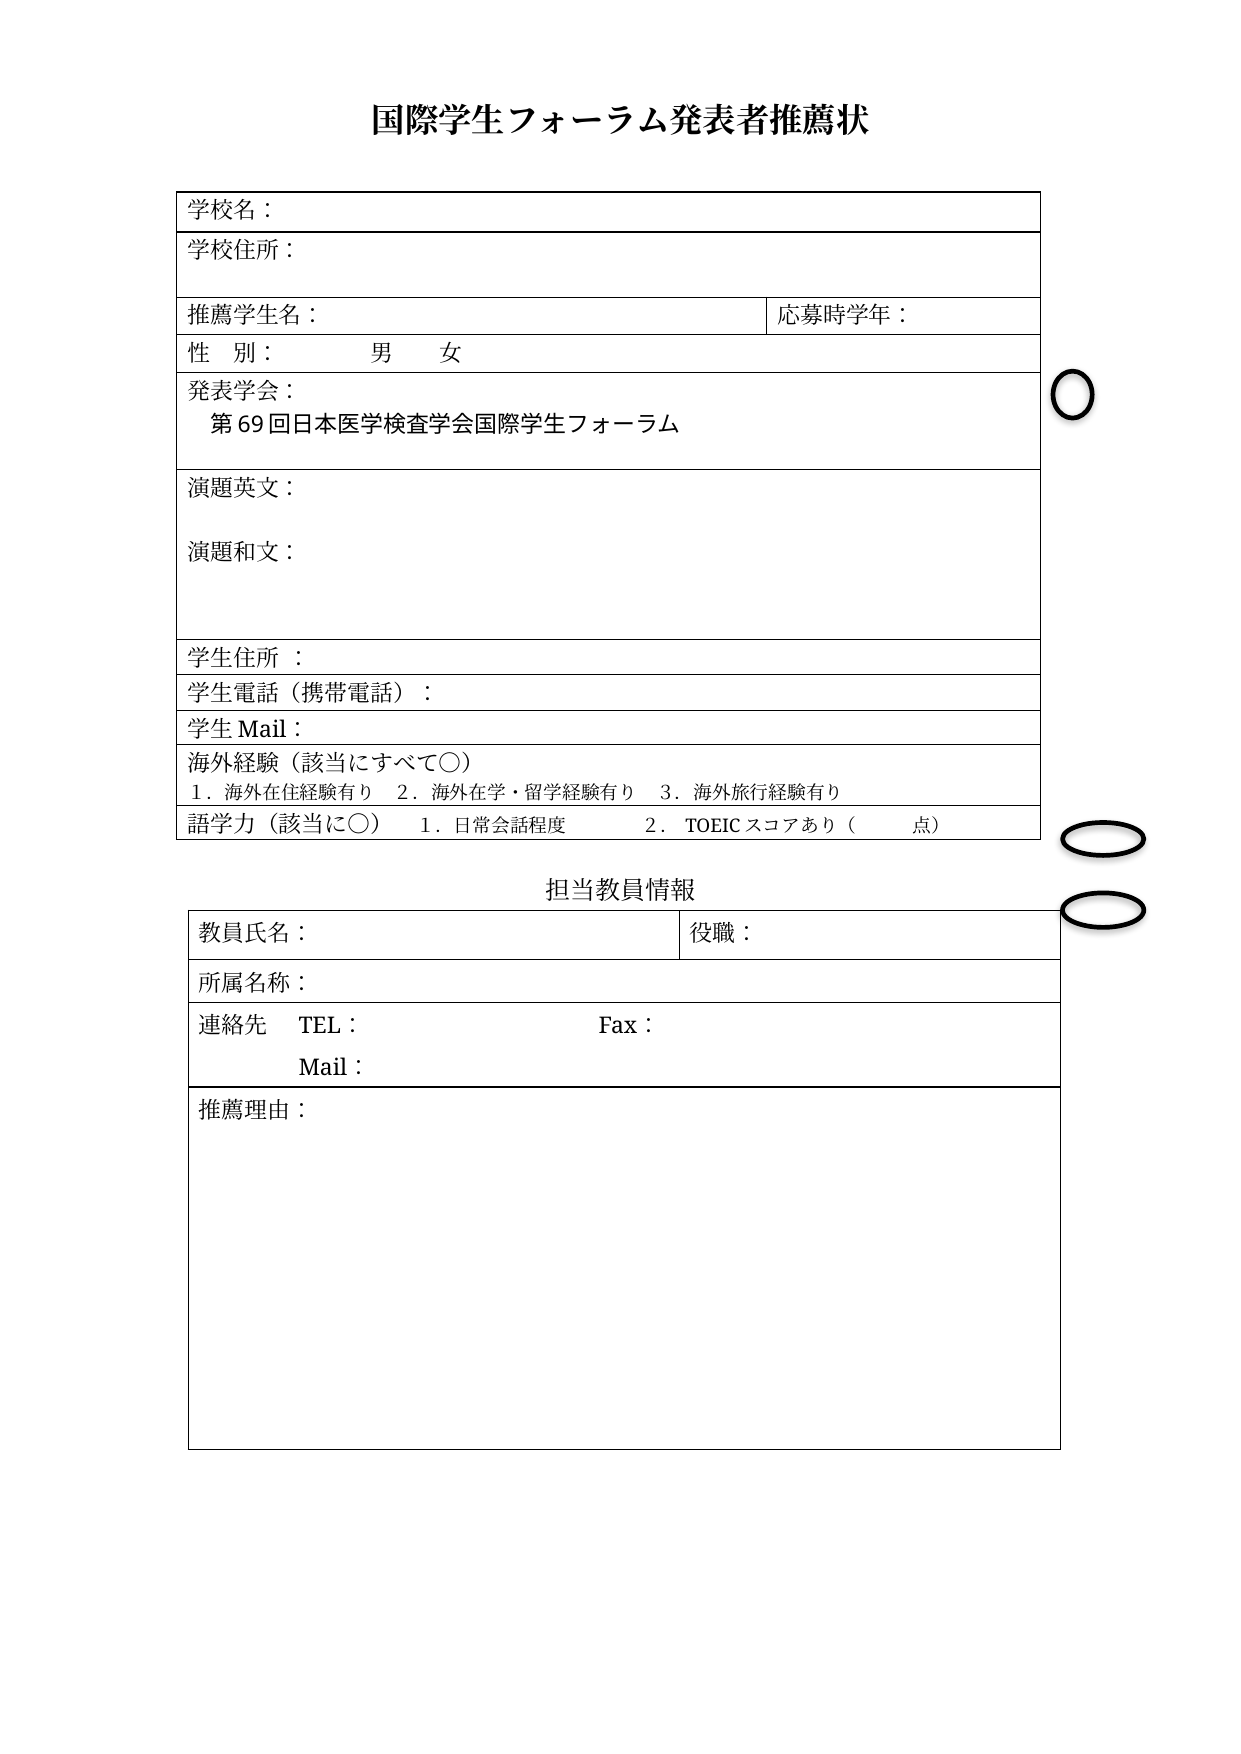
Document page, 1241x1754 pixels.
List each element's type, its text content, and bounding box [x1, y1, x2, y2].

table_cell 連絡先 TEL： Fax： Mail： [189, 1003, 1060, 1086]
table_cell 応募時学年： [767, 298, 1040, 334]
table_cell 海外経験（該当にすべて○） １．海外在住経験有り ２．海外在学・留学経験有り ３．海外旅行経験有り [177, 745, 1040, 805]
table_cell 演題英文： 演題和文： [177, 470, 1040, 639]
text 国際学生フォーラム発表者推薦状 [133, 76, 1108, 159]
table_cell 学生電話（携帯電話）： [177, 675, 1040, 710]
table_cell 学生Mail： [177, 711, 1040, 744]
table_cell 学校住所： [177, 233, 1040, 297]
table_cell 所属名称： [189, 960, 1060, 1002]
table_header 役職： [680, 911, 1060, 959]
table_cell 性 別： 男 女 [177, 335, 1040, 372]
table_cell 推薦理由： [189, 1088, 1060, 1449]
table_header 教員氏名： [189, 911, 679, 959]
table_cell 語学力（該当に○） １．日常会話程度 ２． TOEICスコアあり（ 点） [177, 806, 1040, 839]
text 担当教員情報 [177, 243, 1063, 909]
table_cell 発表学会： 第69回日本医学検査学会国際学生フォーラム [177, 373, 1040, 469]
table_cell 学生住所 ： [177, 640, 1040, 674]
table_cell 推薦学生名： [177, 298, 766, 334]
table_header 学校名： [177, 193, 1040, 231]
